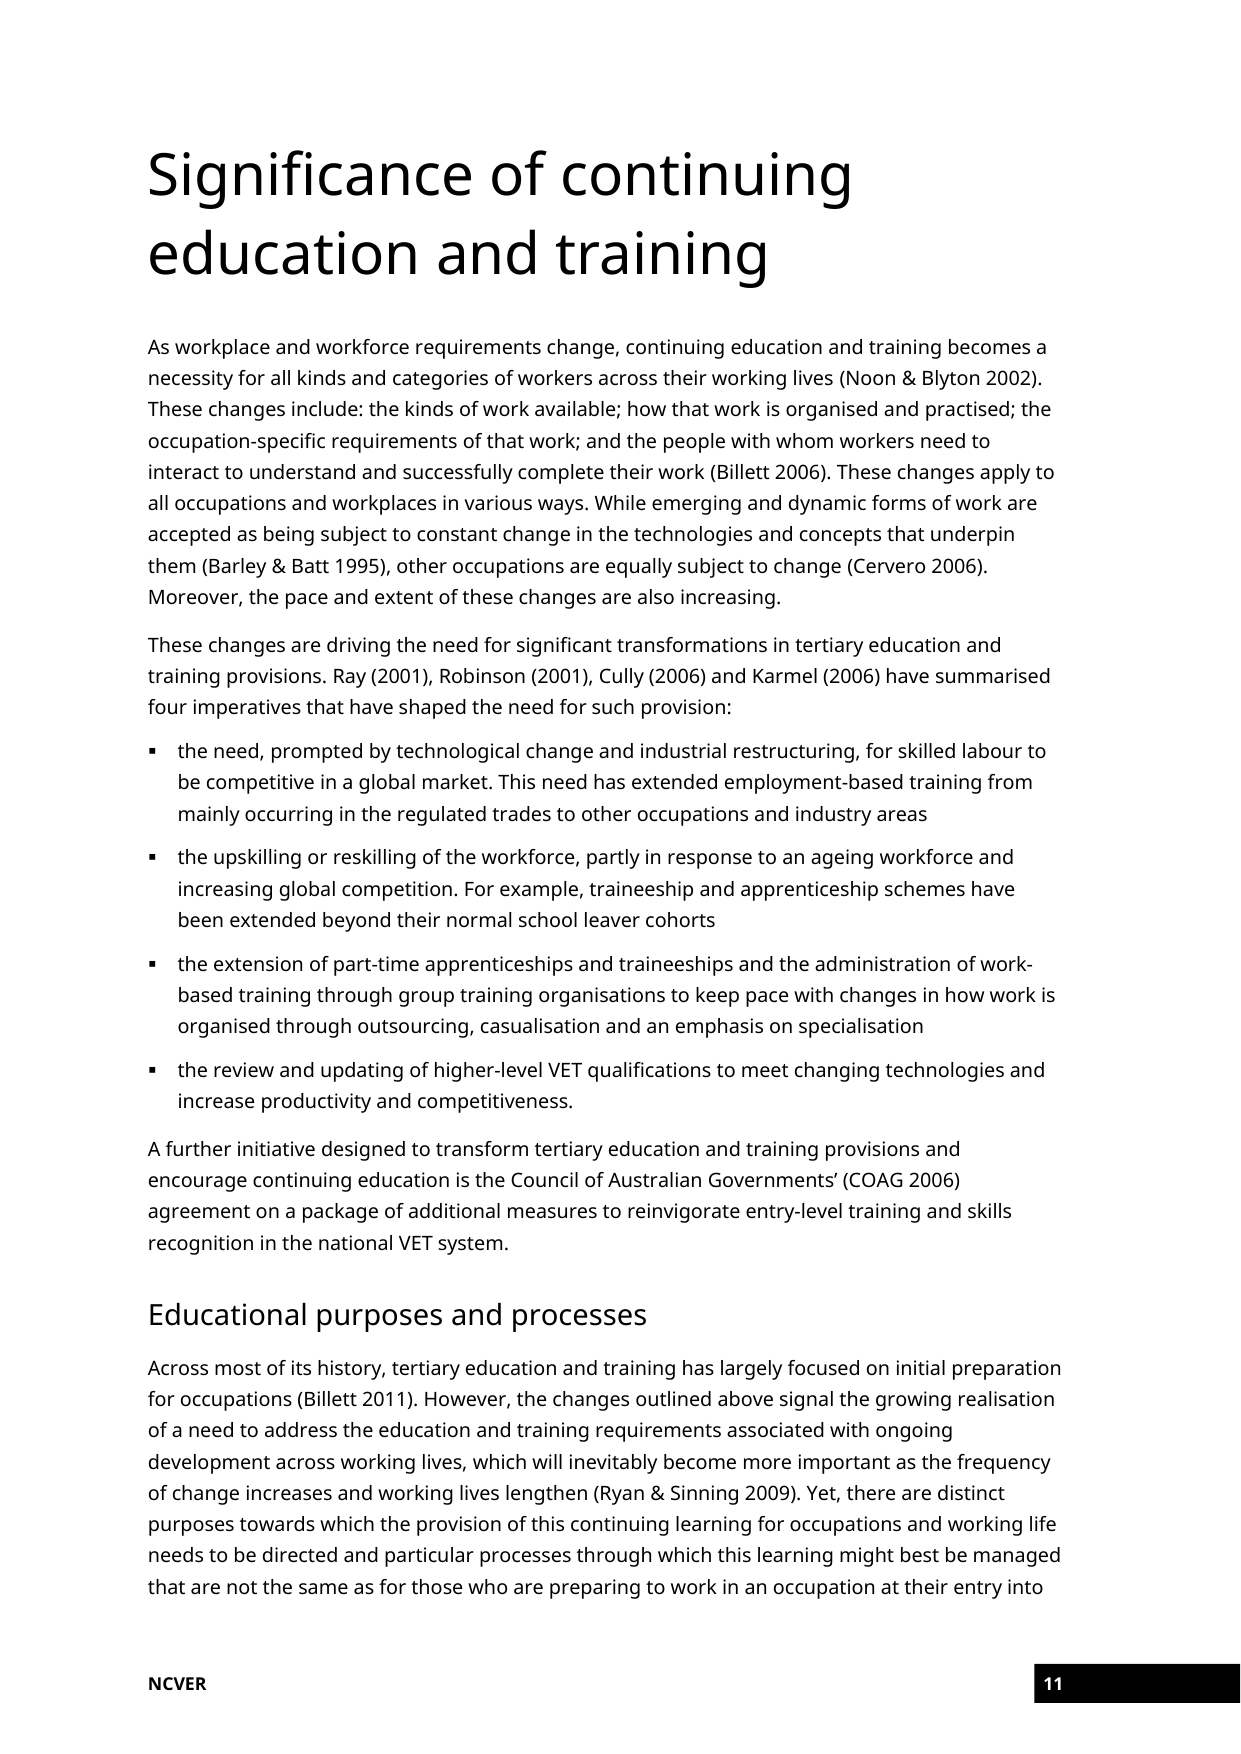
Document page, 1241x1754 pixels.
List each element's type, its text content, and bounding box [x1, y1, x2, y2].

text the need, prompted by technological change and industrial restructuring, for skilled labour to be competitive in a global market. This need has extended employment-based training from mainly occurring in the regulated trades to other occupations and industry areas [148, 733, 1063, 827]
text the upskilling or reskilling of the workforce, partly in response to an ageing workforce and increasing global competition. For example, traineeship and apprenticeship schemes have been extended beyond their normal school leaver cohorts [148, 840, 1063, 933]
text These changes are driving the need for significant transformations in tertiary education and training provisions. Ray (2001), Robinson (2001), Cully (2006) and Karmel (2006) have summarised four imperatives that have shaped the need for such provision: [148, 627, 1063, 721]
text the review and updating of higher-level VET qualifications to meet changing technologies and increase productivity and competitiveness. [148, 1052, 1063, 1115]
text As workplace and workforce requirements change, continuing education and training becomes a necessity for all kinds and categories of workers across their working lives (Noon & Blyton 2002). These changes include: the kinds of work available; how that work is organised and practised; the occupation-specific requirements of that work; and the people with whom workers need to interact to understand and successfully complete their work (Billett 2006). These changes apply to all occupations and workplaces in various ways. While emerging and dynamic forms of work are accepted as being subject to constant change in the technologies and concepts that underpin them (Barley & Batt 1995), other occupations are equally subject to change (Cervero 2006). Moreover, the pace and extent of these changes are also increasing. [148, 329, 1063, 611]
subtitle Significance of continuing education and training [148, 133, 1063, 292]
text the extension of part-time apprenticeships and traineeships and the administration of work-based training through group training organisations to keep pace with changes in how work is organised through outsourcing, casualisation and an emphasis on specialisation [148, 946, 1063, 1040]
subtitle Educational purposes and processes [148, 1294, 1101, 1334]
text A further initiative designed to transform tertiary education and training provisions and encourage continuing education is the Council of Australian Governments’ (COAG 2006) agreement on a package of additional measures to reinvigorate entry-level training and skills recognition in the national VET system. [148, 1131, 1063, 1256]
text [148, 1350, 1063, 1600]
